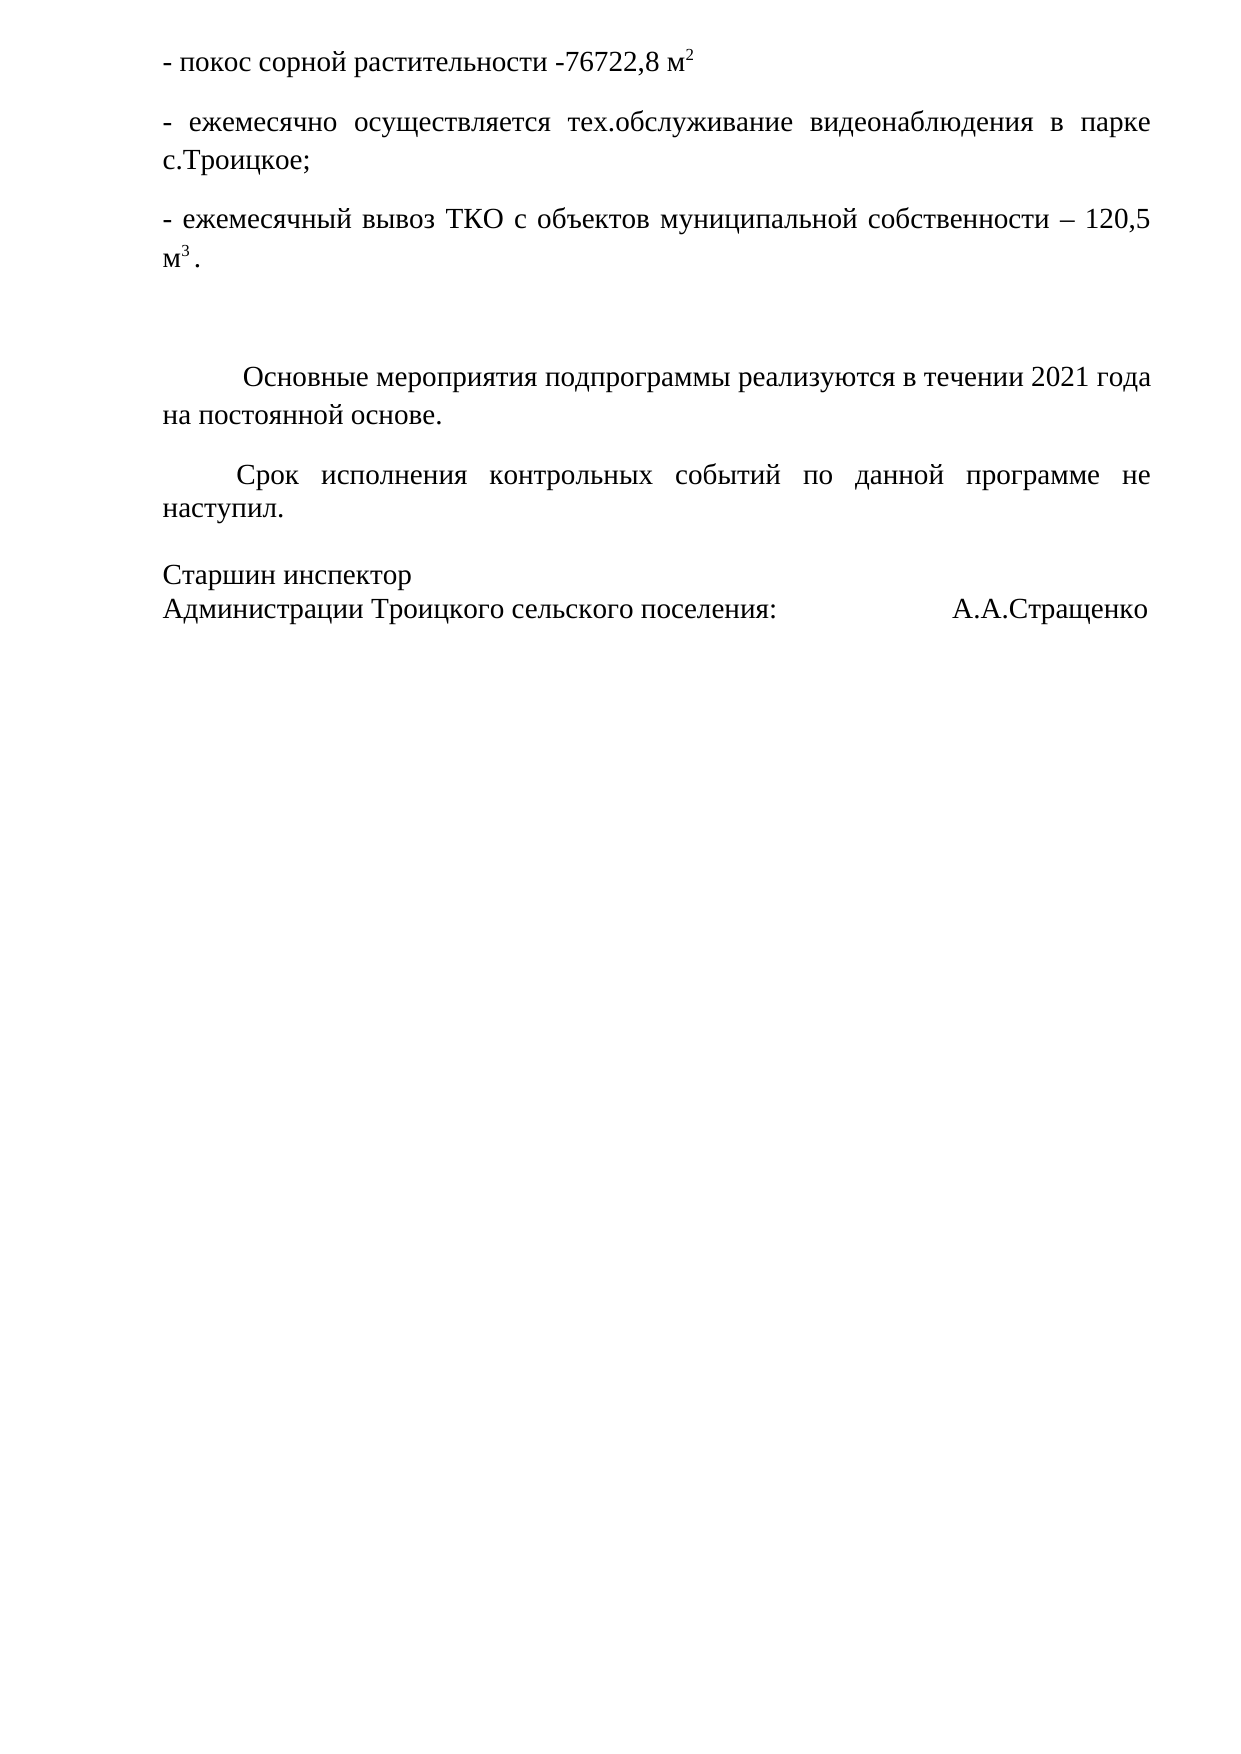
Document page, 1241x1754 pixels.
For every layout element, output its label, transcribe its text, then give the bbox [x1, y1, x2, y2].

text - покос сорной растительности -76722,8 м2 [162, 44, 1152, 78]
text Администрации Троицкого сельского поселения: А.А.Стращенко [162, 591, 1152, 624]
text Старшин инспектор [162, 557, 1152, 591]
text Основные мероприятия подпрограммы реализуются в течении 2021 года на постоянной основе. [162, 359, 1152, 431]
text - ежемесячный вывоз ТКО с объектов муниципальной собственности – 120,5 м3 . [162, 202, 1152, 274]
text Срок исполнения контрольных событий по данной программе не наступил. [162, 457, 1152, 524]
text - ежемесячно осуществляется тех.обслуживание видеонаблюдения в парке с.Троицкое; [162, 104, 1152, 176]
